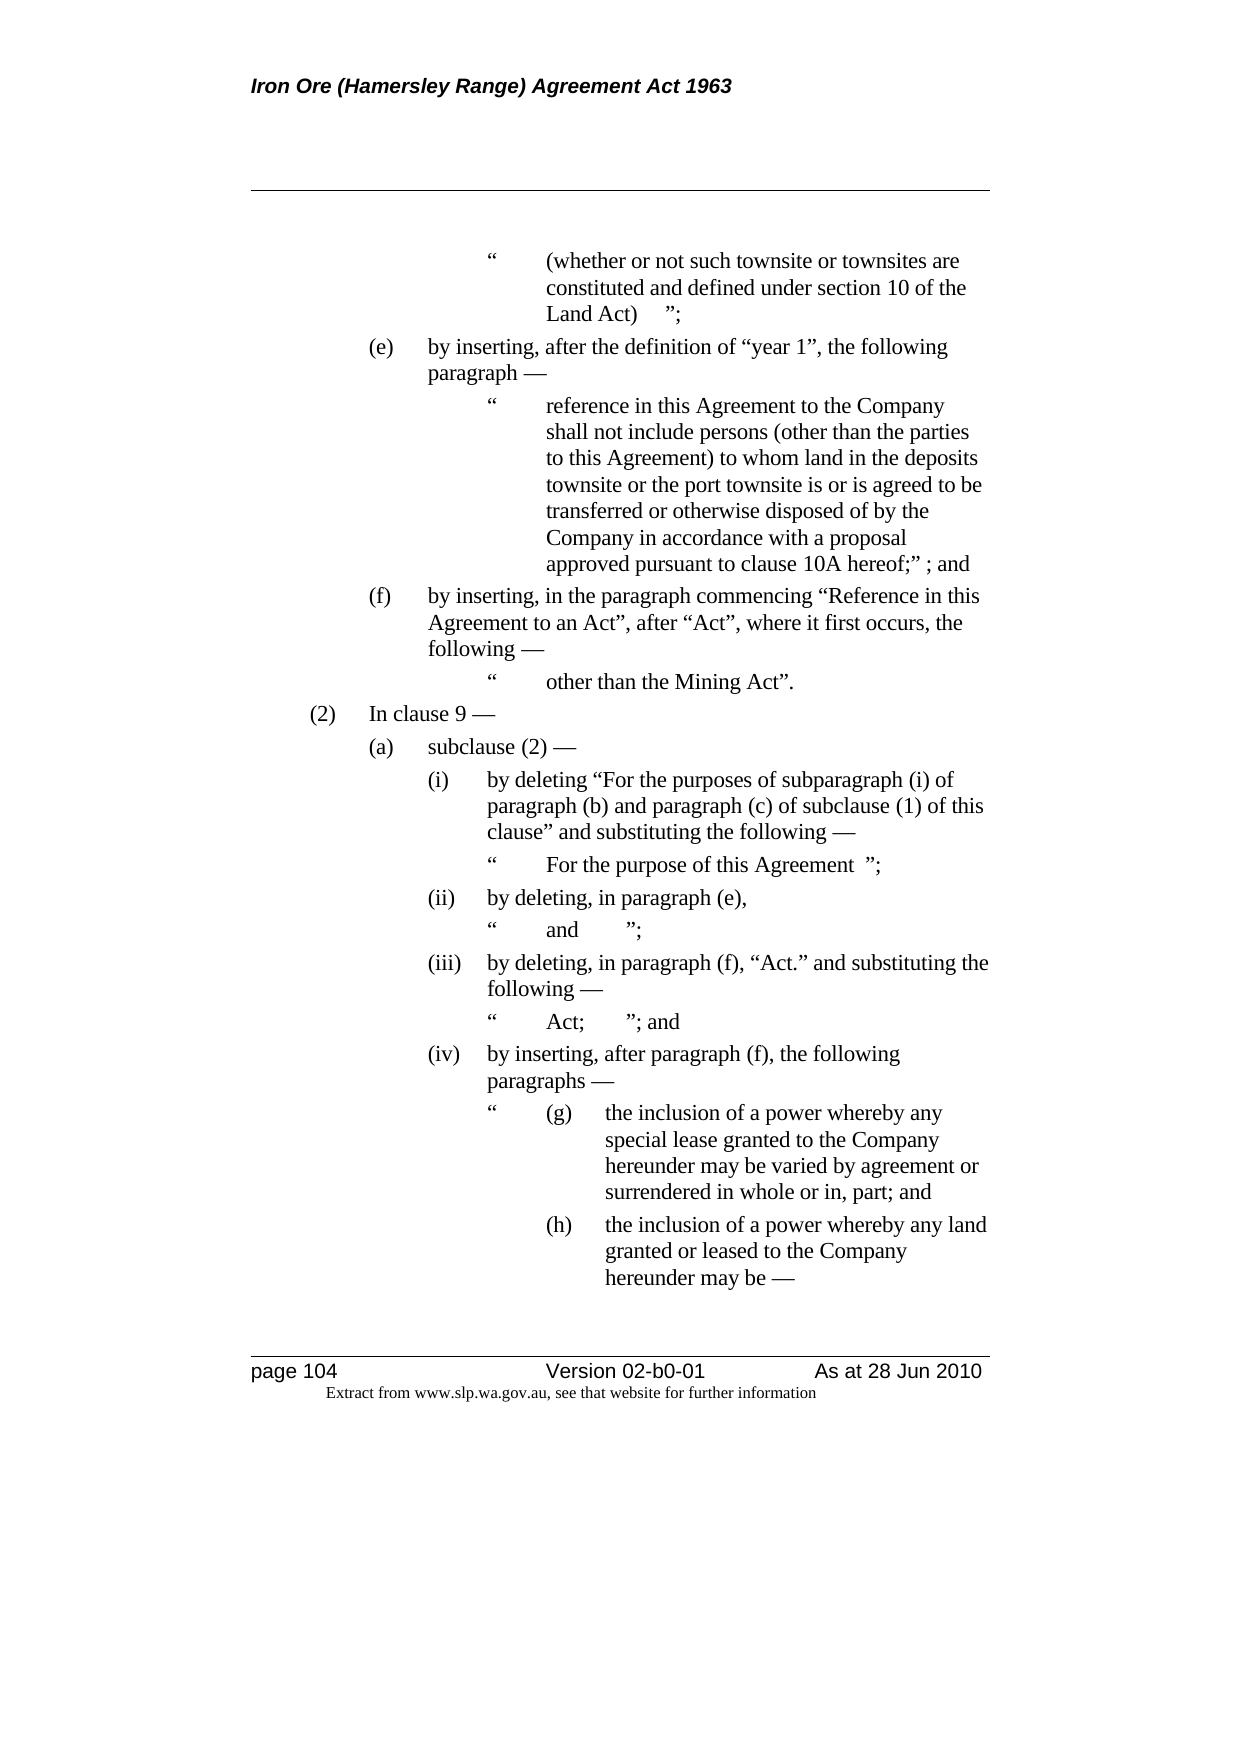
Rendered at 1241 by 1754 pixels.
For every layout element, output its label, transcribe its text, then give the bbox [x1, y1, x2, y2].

text (e) by inserting, after the definition of “year 1”, the following paragraph — [251, 333, 990, 386]
text “ and ”; [251, 916, 990, 942]
text “ (g) the inclusion of a power whereby any special lease granted to the Company hereunder may be varied by agreement or surrendered in whole or in, part; and [251, 1099, 990, 1205]
text “ (whether or not such townsite or townsites are constituted and defined under section 10 of the Land Act) ”; [251, 247, 990, 327]
text (iii) by deleting, in paragraph (f), “Act.” and substituting the following — [251, 949, 990, 1001]
text “ Act; ”; and [251, 1008, 990, 1034]
text (2) In clause 9 — [251, 700, 990, 727]
text (i) by deleting “For the purposes of subparagraph (i) of paragraph (b) and paragraph (c) of subclause (1) of this clause” and substituting the following — [251, 766, 990, 845]
text “ reference in this Agreement to the Company shall not include persons (other than the parties to this Agreement) to whom land in the deposits townsite or the port townsite is or is agreed to be transferred or otherwise disposed of by the Company in accordance with a proposal approved pursuant to clause 10A hereof;” ; and [251, 392, 990, 576]
text “ other than the Mining Act”. [251, 668, 990, 694]
text (ii) by deleting, in paragraph (e), [251, 883, 990, 910]
text (f) by inserting, in the paragraph commencing “Reference in this Agreement to an Act”, after “Act”, where it first occurs, the following — [251, 582, 990, 662]
text (a) subclause (2) — [251, 733, 990, 759]
text “ For the purpose of this Agreement ”; [251, 851, 990, 877]
text (iv) by inserting, after paragraph (f), the following paragraphs — [251, 1040, 990, 1093]
text (h) the inclusion of a power whereby any land granted or leased to the Company hereunder may be — [251, 1211, 990, 1290]
